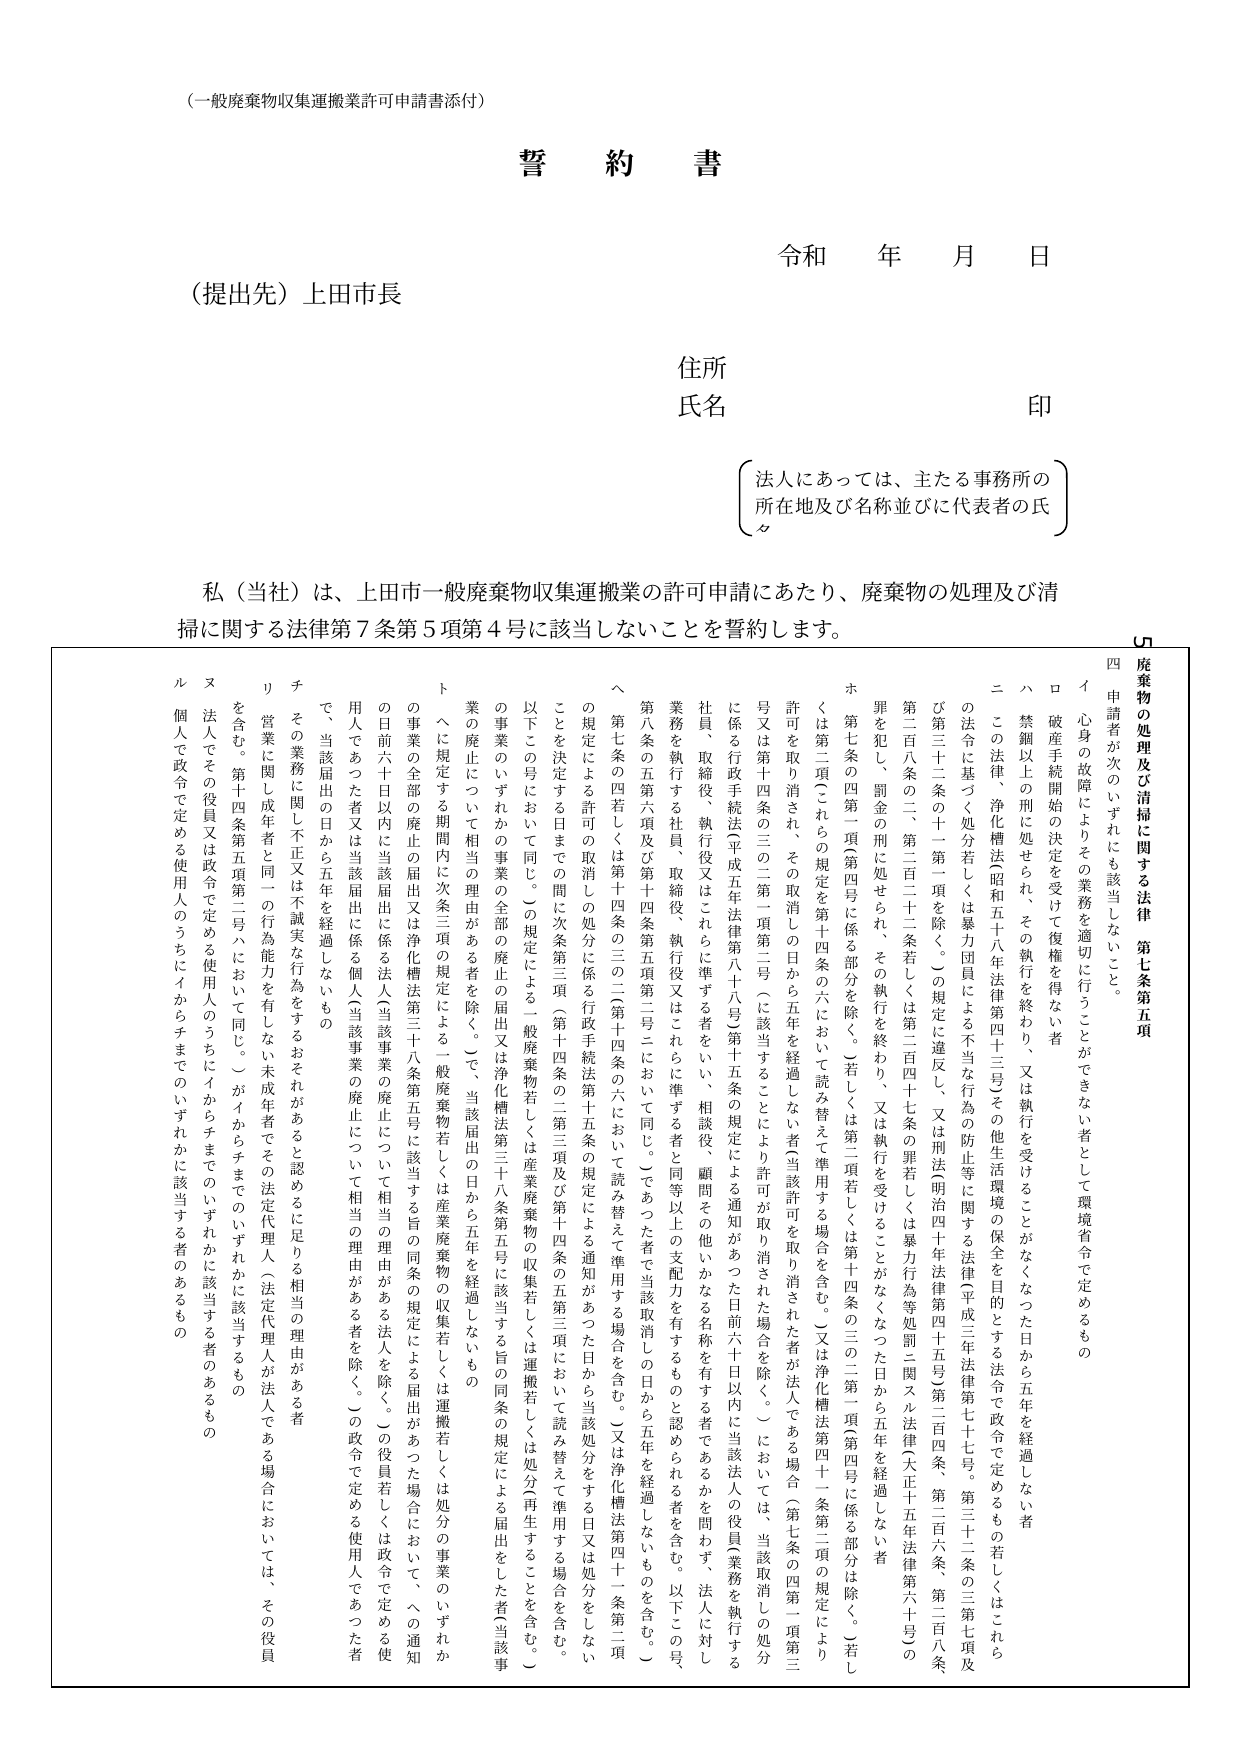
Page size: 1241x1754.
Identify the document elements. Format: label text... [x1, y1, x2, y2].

text （提出先）上田市長 [177, 274, 1063, 311]
text 氏名 印 [177, 386, 1063, 423]
text 誓 約 書 [177, 124, 1063, 199]
text 住所 [177, 348, 1063, 386]
text 私（当社）は、上田市一般廃棄物収集運搬業の許可申請にあたり、廃棄物の処理及び清掃に関する法律第７条第５項第４号に該当しないことを誓約します。 [177, 572, 1063, 647]
text 令和 年 月 日 [177, 236, 1063, 274]
